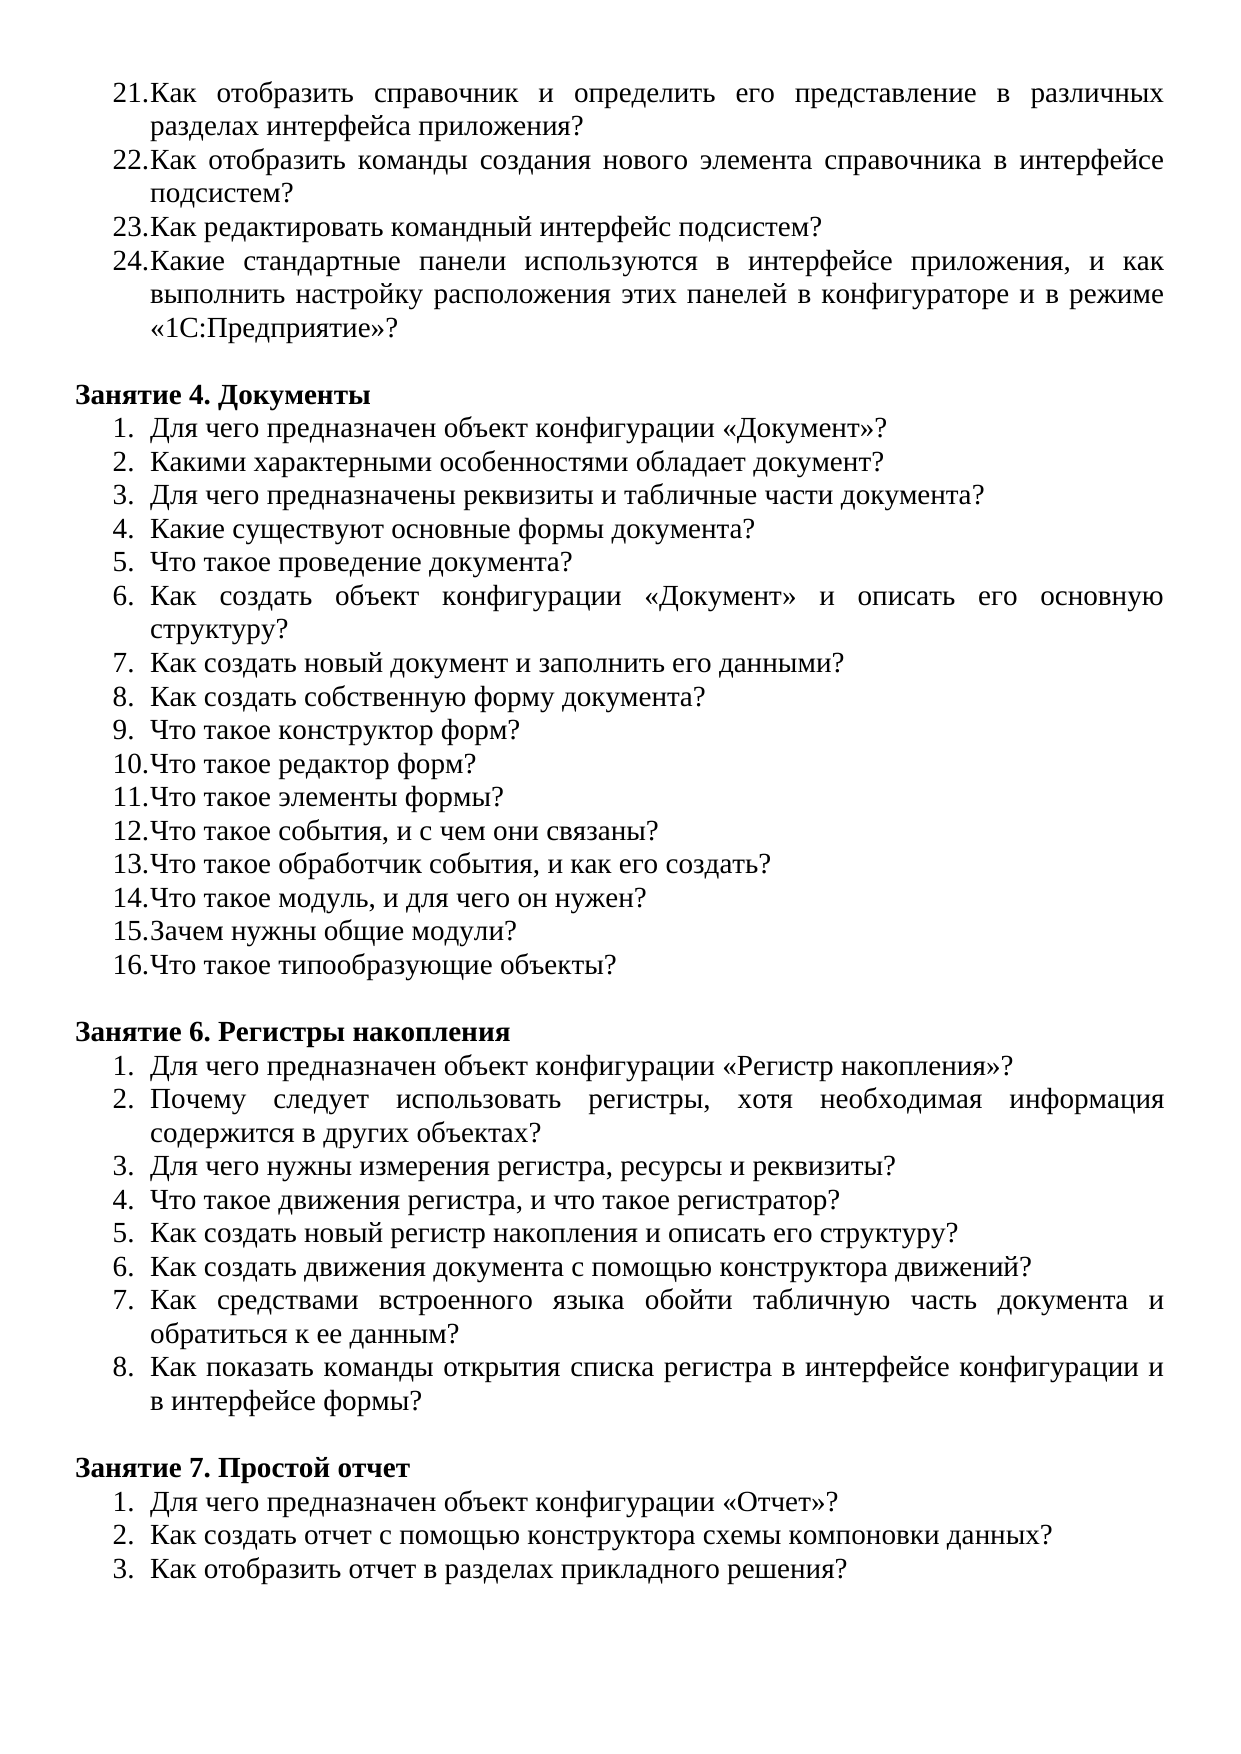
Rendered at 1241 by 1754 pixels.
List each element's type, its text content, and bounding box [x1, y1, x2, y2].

list Зачем нужны общие модули? [112, 913, 1165, 947]
text Занятие 6. Регистры накопления [75, 1014, 1165, 1048]
list Для чего предназначены реквизиты и табличные части документа? [112, 477, 1165, 511]
list Как создать объект конфигурации «Документ» и описать его основную структуру? [112, 578, 1165, 645]
text Занятие 7. Простой отчет [75, 1450, 1165, 1484]
list Какие существуют основные формы документа? [112, 511, 1165, 544]
list Что такое редактор форм? [112, 746, 1165, 779]
list Как средствами встроенного языка обойти табличную часть документа и обратиться к ее данным? [112, 1282, 1165, 1349]
list Для чего предназначен объект конфигурации «Регистр накопления»? [112, 1048, 1165, 1081]
list Как показать команды открытия списка регистра в интерфейсе конфигурации и в интерфейсе формы? [112, 1349, 1165, 1417]
list Для чего предназначен объект конфигурации «Отчет»? [112, 1484, 1165, 1517]
list Что такое типообразующие объекты? [112, 947, 1165, 981]
list Для чего нужны измерения регистра, ресурсы и реквизиты? [112, 1148, 1165, 1182]
text Занятие 4. Документы [75, 377, 1165, 410]
list Что такое движения регистра, и что такое регистратор? [112, 1182, 1165, 1215]
list Как создать собственную форму документа? [112, 679, 1165, 712]
list Как создать движения документа с помощью конструктора движений? [112, 1249, 1165, 1282]
list Как редактировать командный интерфейс подсистем? [112, 209, 1165, 243]
list Как отобразить отчет в разделах прикладного решения? [112, 1551, 1165, 1584]
list Что такое проведение документа? [112, 544, 1165, 578]
list Что такое конструктор форм? [112, 712, 1165, 746]
list Что такое события, и с чем они связаны? [112, 813, 1165, 846]
list Какими характерными особенностями обладает документ? [112, 444, 1165, 477]
list Как отобразить справочник и определить его представление в различных разделах интерфейса приложения? [112, 75, 1165, 142]
list Какие стандартные панели используются в интерфейсе приложения, и как выполнить настройку расположения этих панелей в конфигураторе и в режиме «1С:Предприятие»? [112, 243, 1165, 343]
list Как создать отчет с помощью конструктора схемы компоновки данных? [112, 1517, 1165, 1551]
list Как создать новый регистр накопления и описать его структуру? [112, 1215, 1165, 1249]
list Как отобразить команды создания нового элемента справочника в интерфейсе подсистем? [112, 142, 1165, 209]
list Как создать новый документ и заполнить его данными? [112, 645, 1165, 679]
list Почему следует использовать регистры, хотя необходимая информация содержится в других объектах? [112, 1081, 1165, 1148]
list Что такое обработчик события, и как его создать? [112, 846, 1165, 880]
list Что такое элементы формы? [112, 779, 1165, 813]
list Что такое модуль, и для чего он нужен? [112, 880, 1165, 913]
list Для чего предназначен объект конфигурации «Документ»? [112, 410, 1165, 444]
